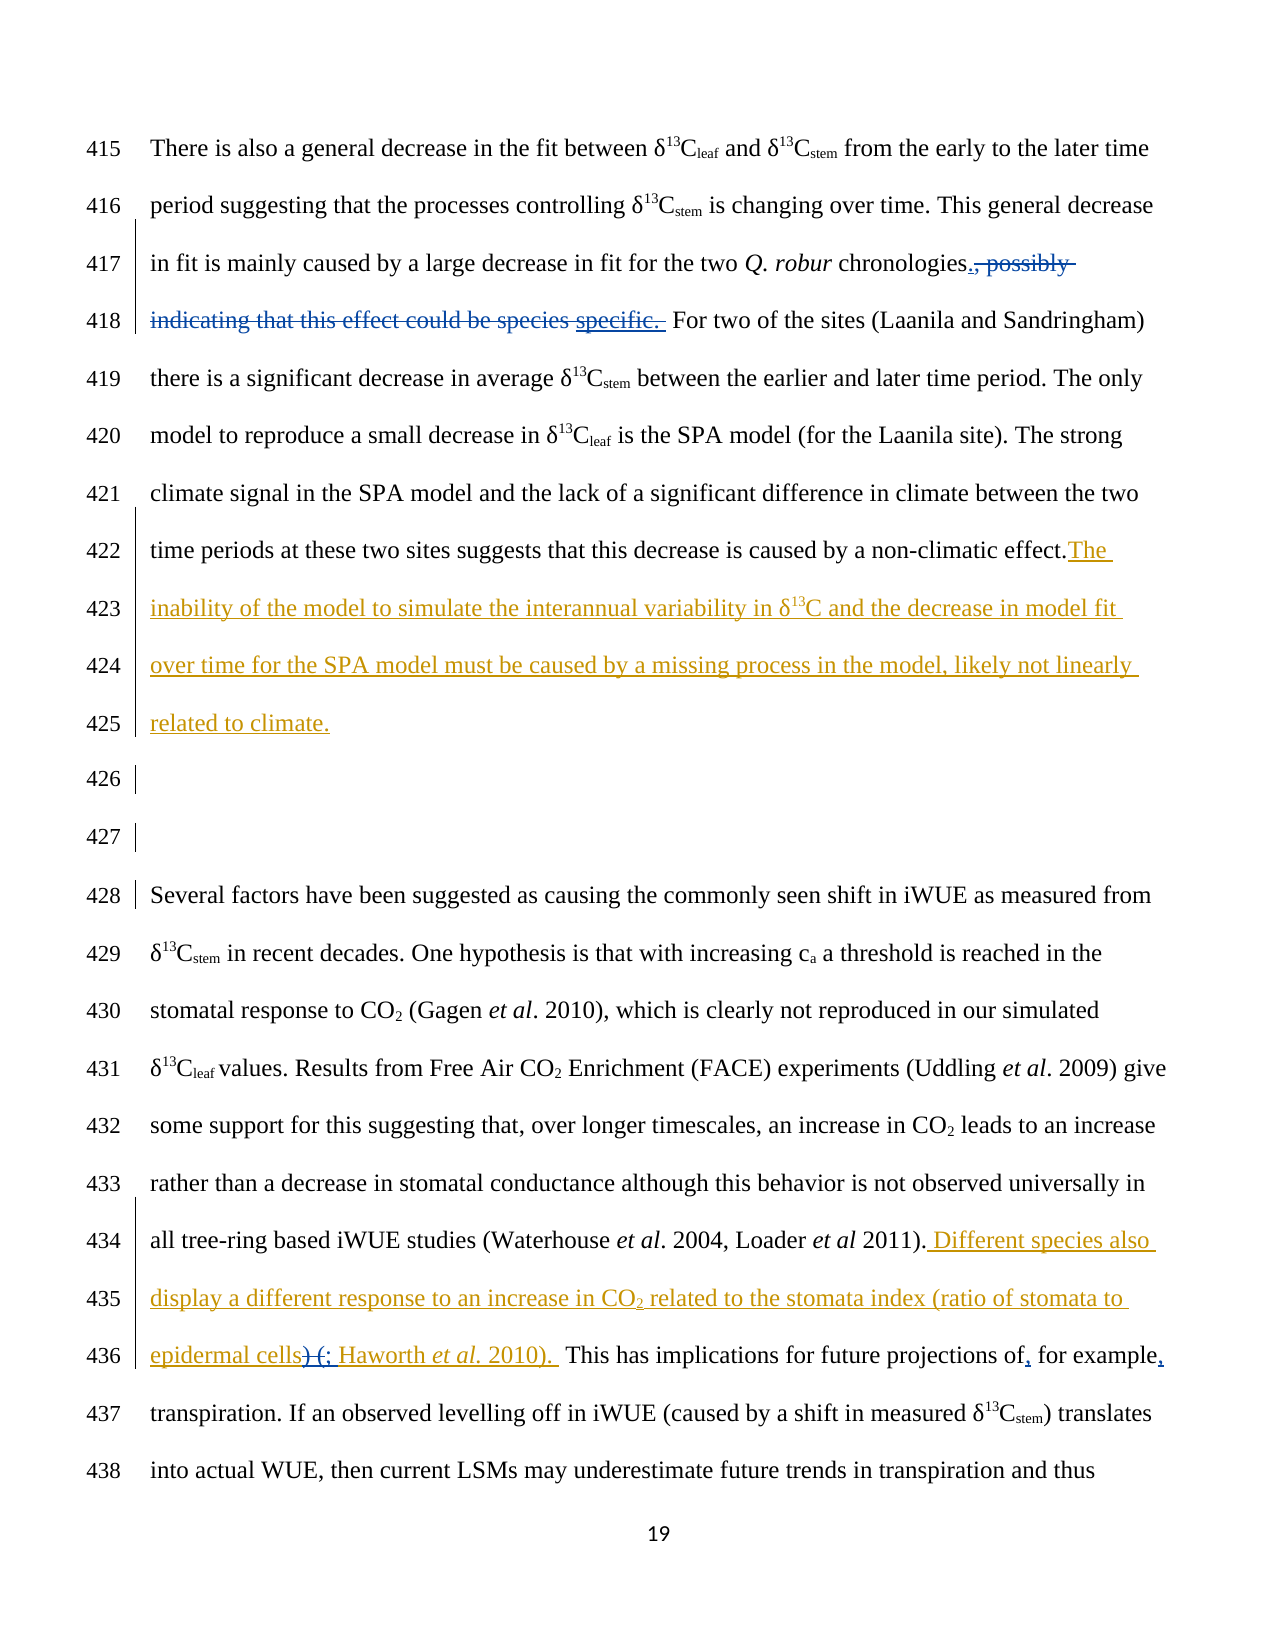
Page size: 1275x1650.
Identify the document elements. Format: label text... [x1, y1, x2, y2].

text There is also a general decrease in the fit between δ13Cleaf and δ13Cstem from the early to the later time period suggesting that the processes controlling δ13Cstem is changing over time. This general decrease in fit is mainly caused by a large decrease in fit for the two Q. robur chronologies For two of the sites (Laanila and Sandringham) there is a significant decrease in average δ13Cstem between the earlier and later time period. The only model to reproduce a small decrease in δ13Cleaf is the SPA model (for the Laanila site). The strong climate signal in the SPA model and the lack of a significant difference in climate between the two time periods at these two sites suggests that this decrease is caused by a non-climatic effect. [150, 133, 1167, 737]
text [150, 880, 1167, 1484]
